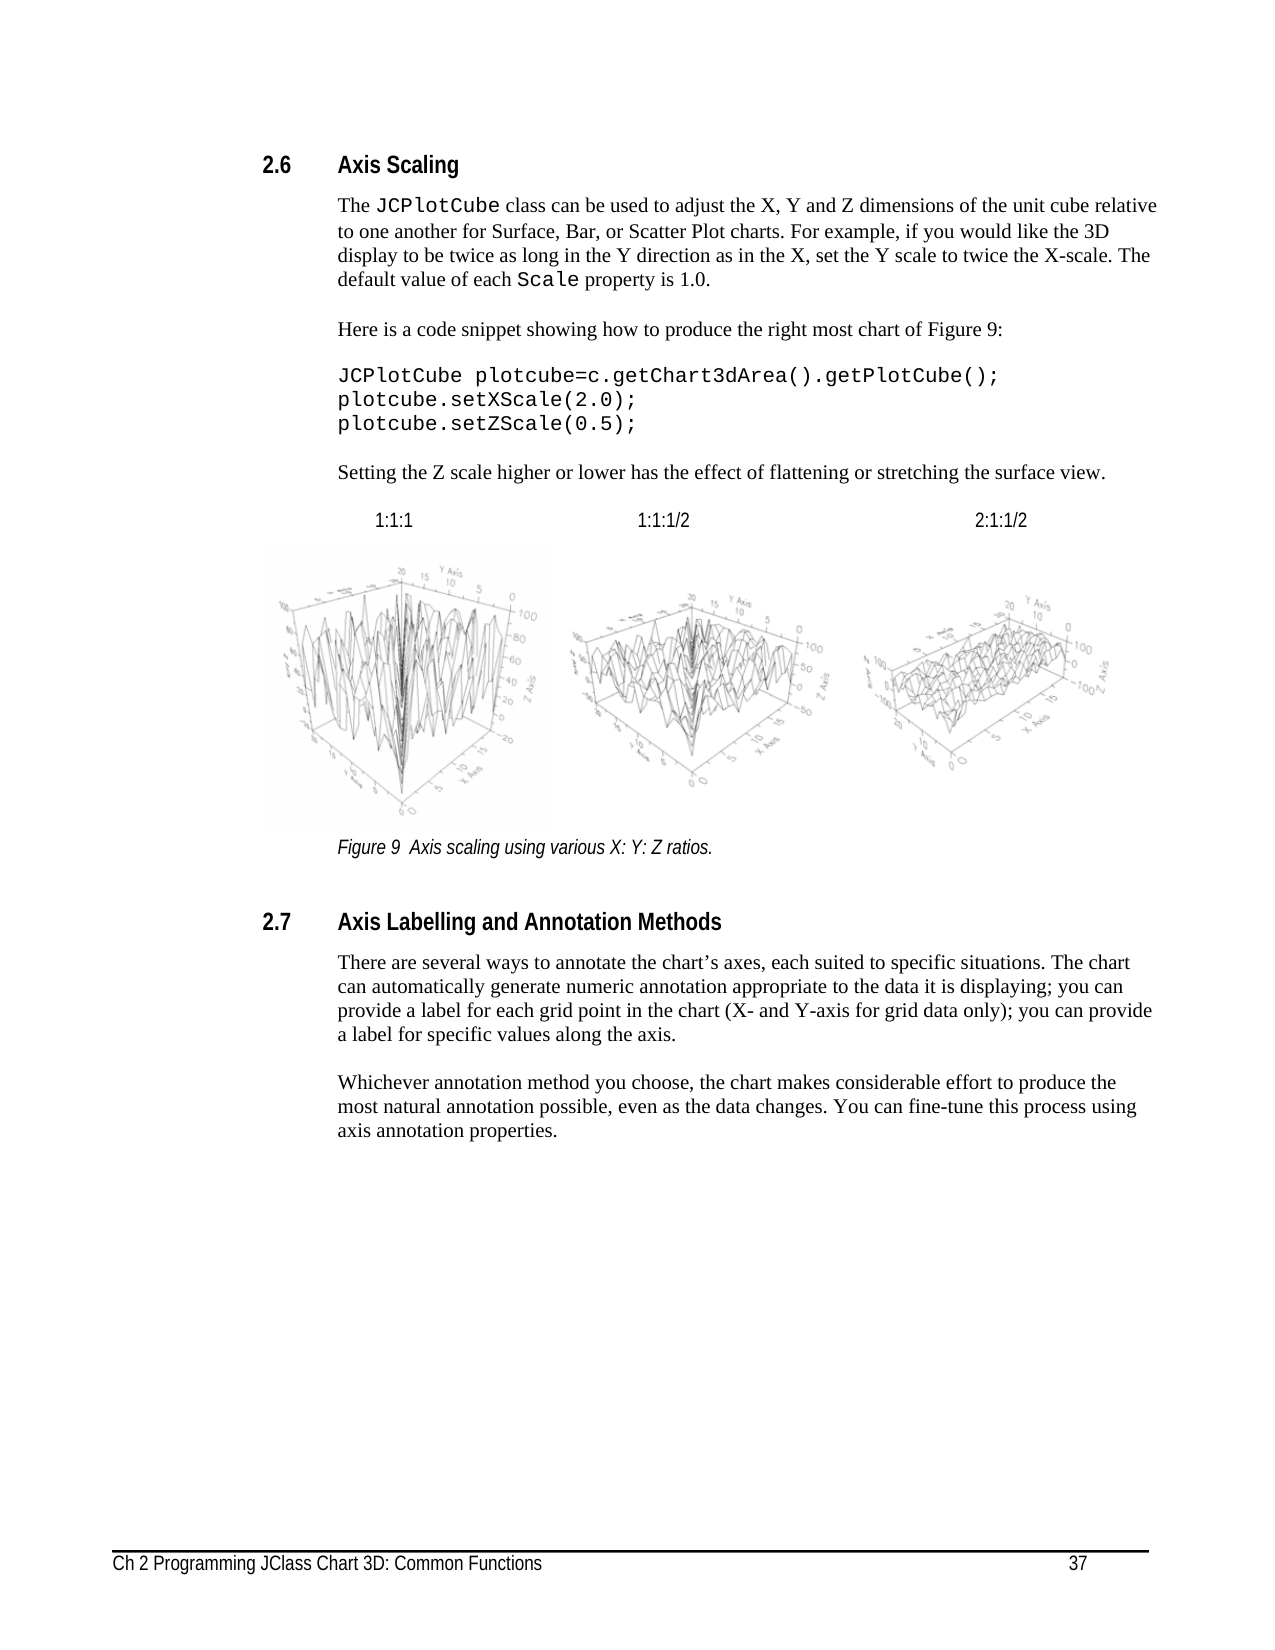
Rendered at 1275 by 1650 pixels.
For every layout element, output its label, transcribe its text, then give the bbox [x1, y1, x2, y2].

text Here is a code snippet showing how to produce the right most chart of Figure 9: [337, 317, 1162, 341]
text Whichever annotation method you choose, the chart makes considerable effort to produce the most natural annotation possible, even as the data changes. You can fine-tune this process using axis annotation properties. [337, 1070, 1162, 1142]
text There are several ways to annotate the chart’s axes, each suited to specific situations. The chart can automatically generate numeric annotation appropriate to the data it is displaying; you can provide a label for each grid point in the chart (X- and Y-axis for grid data only); you can provide a label for specific values along the axis. [337, 950, 1162, 1046]
text The JCPlotCube class can be used to adjust the X, Y and Z dimensions of the unit cube relative to one another for Surface, Bar, or Scatter Plot charts. For example, if you would like the 3D display to be twice as long in the Y direction as in the X, set the Y scale to twice the X-scale. The default value of each Scale property is 1.0. [337, 193, 1162, 293]
text plotcube.setZScale(0.5); [337, 412, 1162, 436]
subtitle 2.7 Axis Labelling and Annotation Methods [262, 906, 1162, 935]
text JCPlotCube plotcube=c.getChart3dArea().getPlotCube(); [337, 365, 1162, 389]
text plotcube.setXScale(2.0); [337, 389, 1162, 412]
subtitle 2.6 Axis Scaling [262, 150, 1162, 179]
text 1:1:1 1:1:1/2 2:1:1/2 [337, 508, 1162, 532]
text Setting the Z scale higher or lower has the effect of flattening or stretching the surface view. [337, 460, 1162, 484]
text Figure 9 Axis scaling using various X: Y: Z ratios. [337, 834, 1162, 858]
